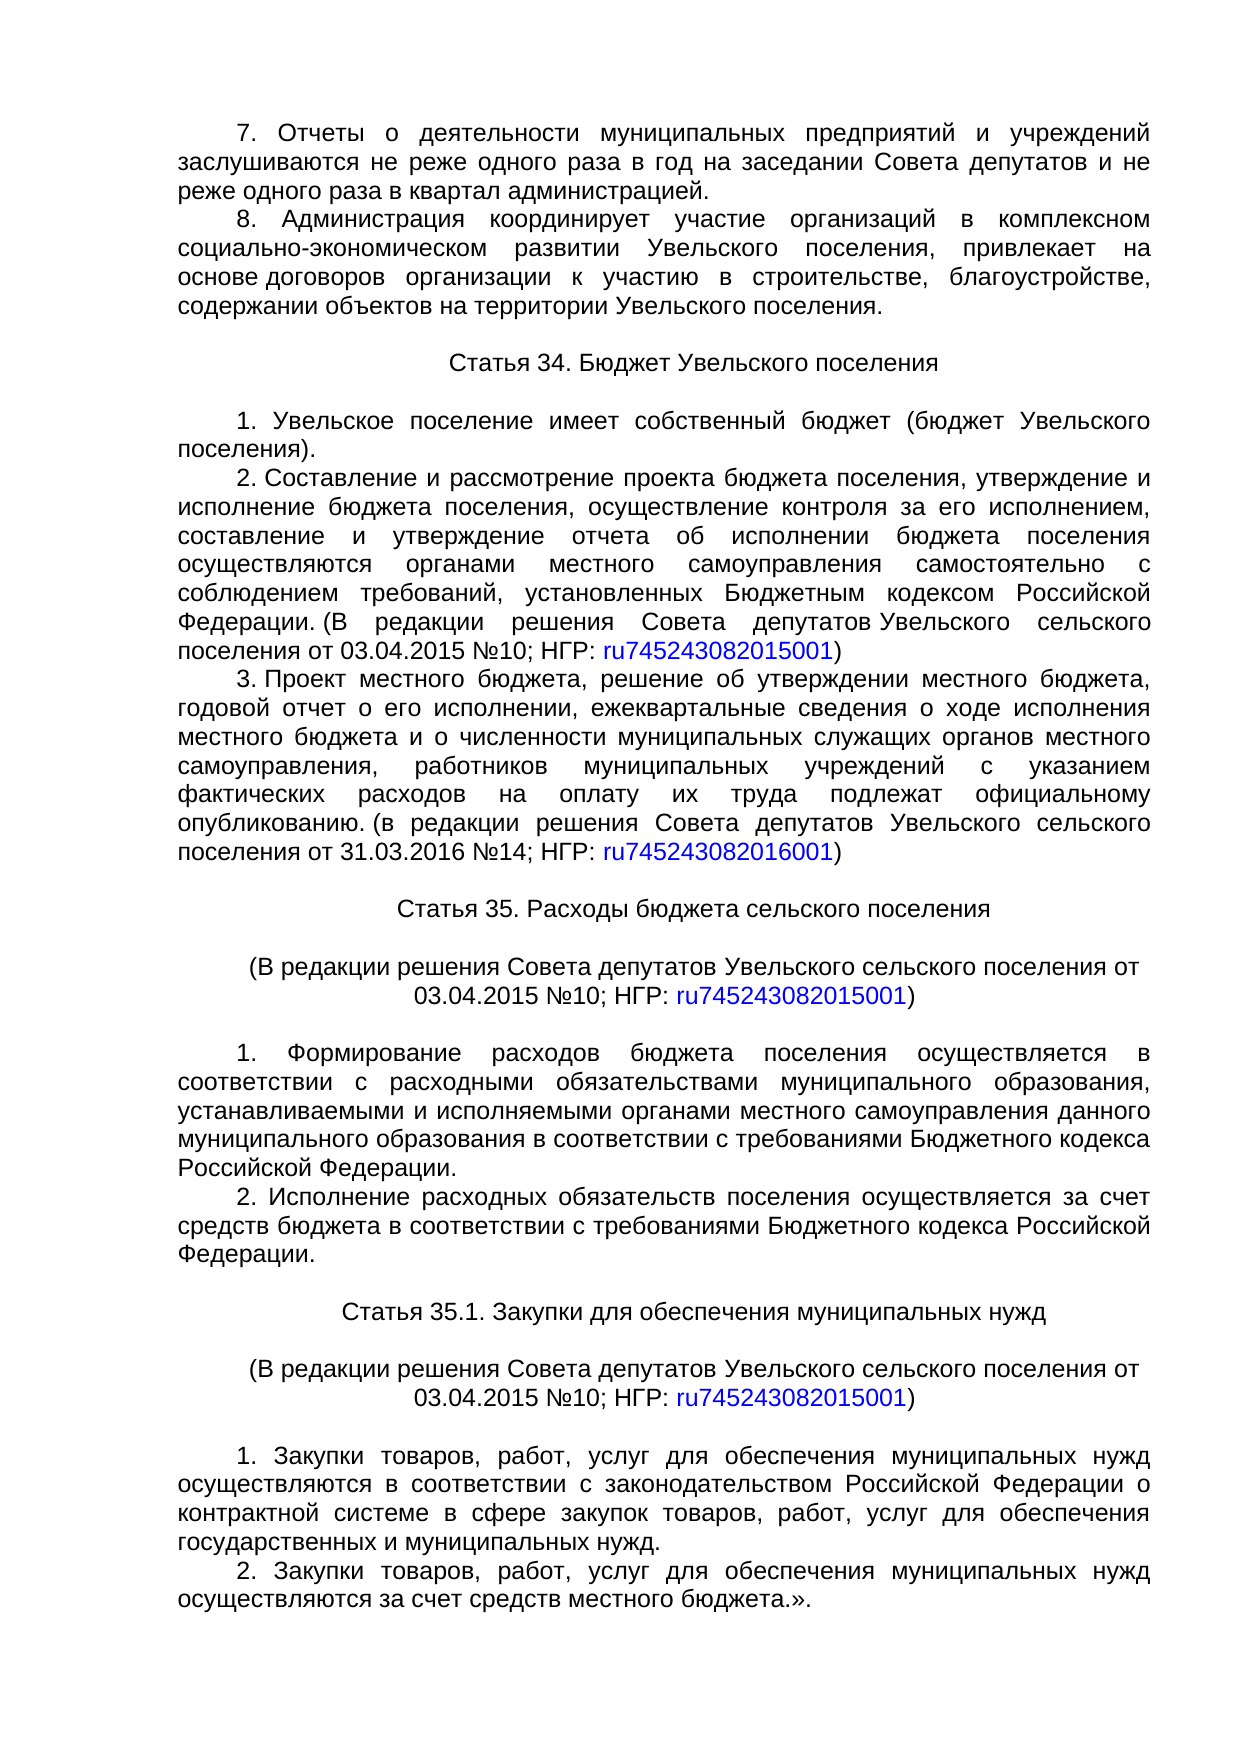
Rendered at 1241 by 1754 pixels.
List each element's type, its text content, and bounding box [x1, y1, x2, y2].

text 7. Отчеты о деятельности муниципальных предприятий и учреждений заслушиваются не реже одного раза в год на заседании Совета депутатов и не реже одного раза в квартал администрацией. [177, 118, 1152, 204]
text 8. Администрация координирует участие организаций в комплексном социально-экономическом развитии Увельского поселения, привлекает на основе договоров организации к участию в строительстве, благоустройстве, содержании объектов на территории Увельского поселения. [177, 204, 1152, 319]
text 1. Увельское поселение имеет собственный бюджет (бюджет Увельского поселения). [177, 406, 1152, 463]
text Статья 35. Расходы бюджета сельского поселения [177, 894, 1152, 923]
text 1. Закупки товаров, работ, услуг для обеспечения муниципальных нужд осуществляются в соответствии с законодательством Российской Федерации о контрактной системе в сфере закупок товаров, работ, услуг для обеспечения государственных и муниципальных нужд. [177, 1441, 1152, 1556]
text 2. Исполнение расходных обязательств поселения осуществляется за счет средств бюджета в соответствии с требованиями Бюджетного кодекса Российской Федерации. [177, 1182, 1152, 1268]
text 1. Формирование расходов бюджета поселения осуществляется в соответствии с расходными обязательствами муниципального образования, устанавливаемыми и исполняемыми органами местного самоуправления данного муниципального образования в соответствии с требованиями Бюджетного кодекса Российской Федерации. [177, 1038, 1152, 1182]
text 2. Закупки товаров, работ, услуг для обеспечения муниципальных нужд осуществляются за счет средств местного бюджета.». [177, 1556, 1152, 1613]
text 2. Составление и рассмотрение проекта бюджета поселения, утверждение и исполнение бюджета поселения, осуществление контроля за его исполнением, составление и утверждение отчета об исполнении бюджета поселения осуществляются органами местного самоуправления самостоятельно с соблюдением требований, установленных Бюджетным кодексом Российской Федерации. (В редакции решения Совета депутатов Увельского сельского поселения от 03.04.2015 №10; НГР: ru745243082015001) [177, 463, 1152, 664]
text 3. Проект местного бюджета, решение об утверждении местного бюджета, годовой отчет о его исполнении, ежеквартальные сведения о ходе исполнения местного бюджета и о численности муниципальных служащих органов местного самоуправления, работников муниципальных учреждений с указанием фактических расходов на оплату их труда подлежат официальному опубликованию. (в редакции решения Совета депутатов Увельского сельского поселения от 31.03.2016 №14; НГР: ru745243082016001) [177, 664, 1152, 866]
text Статья 35.1. Закупки для обеспечения муниципальных нужд [177, 1297, 1152, 1326]
text (В редакции решения Совета депутатов Увельского сельского поселения от 03.04.2015 №10; НГР: ru745243082015001) [177, 952, 1152, 1009]
text Статья 34. Бюджет Увельского поселения [177, 348, 1152, 377]
text (В редакции решения Совета депутатов Увельского сельского поселения от 03.04.2015 №10; НГР: ru745243082015001) [177, 1354, 1152, 1412]
